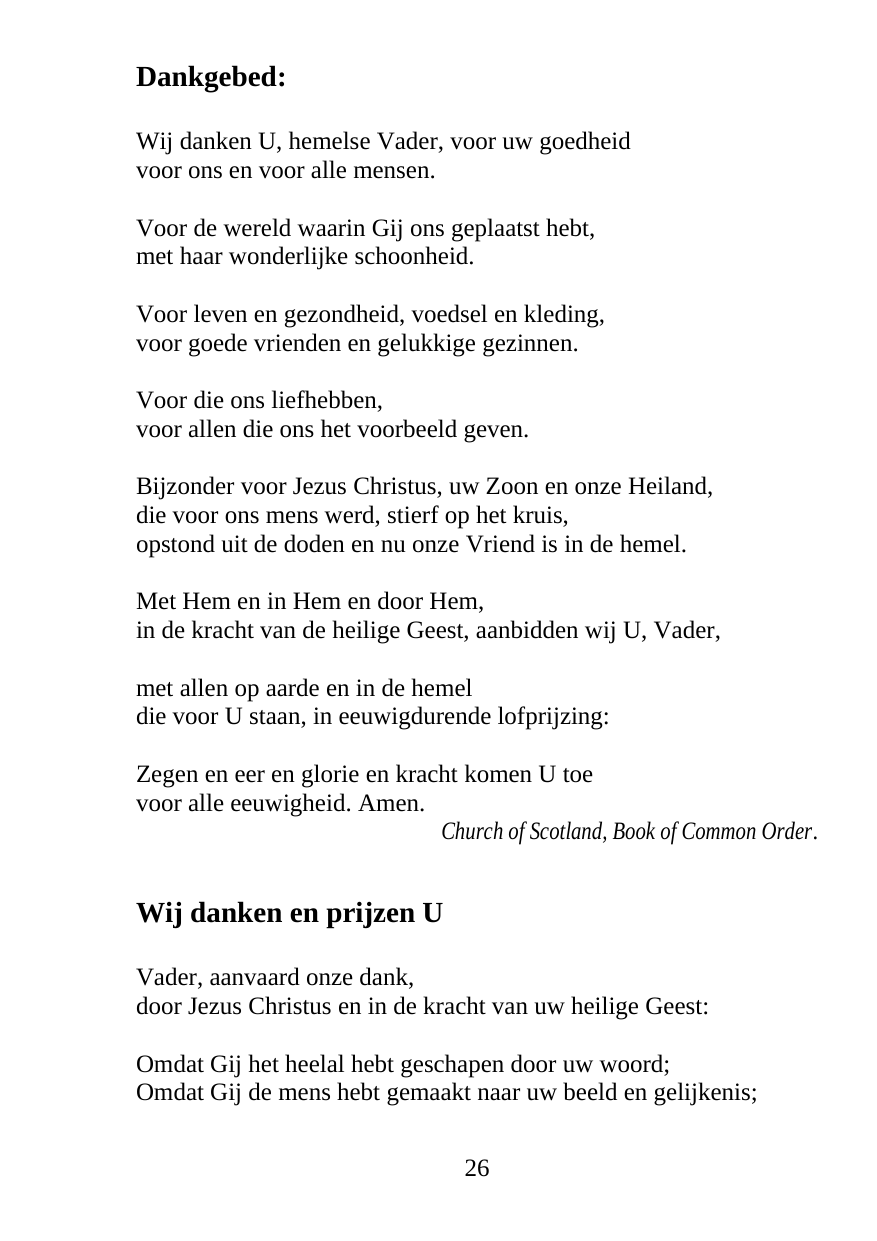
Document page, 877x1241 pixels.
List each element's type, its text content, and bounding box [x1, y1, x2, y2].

text Voor leven en gezondheid, voedsel en kleding, [136, 299, 818, 328]
text Omdat Gij de mens hebt gemaakt naar uw beeld en gelijkenis; [136, 1077, 818, 1106]
text door Jezus Christus en in de kracht van uw heilige Geest [136, 991, 818, 1020]
text voor goede vrienden en gelukkige gezinnen. [136, 328, 818, 356]
text die voor U staan, in eeuwigdurende lofprijzing [136, 701, 818, 730]
text voor allen die ons het voorbeeld geven. [136, 414, 818, 443]
text Met Hem en in Hem en door Hem, [136, 586, 818, 615]
text met haar wonderlijke schoonheid. [136, 241, 818, 270]
text in de kracht van de heilige Geest, aanbidden wij U, Vader, [136, 615, 818, 644]
text Omdat Gij het heelal hebt geschapen door uw woord; [136, 1049, 818, 1077]
text die voor ons mens werd, stierf op het kruis, [136, 500, 818, 529]
text Wij danken U, hemelse Vader, voor uw goedheid [136, 126, 818, 155]
text Voor die ons liefhebben, [136, 385, 818, 414]
text voor alle eeuwigheid. Amen. [136, 788, 818, 816]
text Vader, aanvaard onze dank, [136, 962, 818, 991]
text Wij danken en prijzen U [136, 895, 818, 929]
text voor ons en voor alle mensen. [136, 155, 818, 184]
text met allen op aarde en in de hemel [136, 673, 818, 701]
text Voor de wereld waarin Gij ons geplaatst hebt, [136, 213, 818, 241]
text Bijzonder voor Jezus Christus, uw Zoon en onze Heiland, [136, 471, 818, 500]
text Dankgebed [136, 59, 818, 93]
text opstond uit de doden en nu onze Vriend is in de hemel. [136, 529, 818, 558]
text Zegen en eer en glorie en kracht komen U toe [136, 759, 818, 788]
text Church of Scotland, Book of Common Order. [136, 816, 818, 845]
